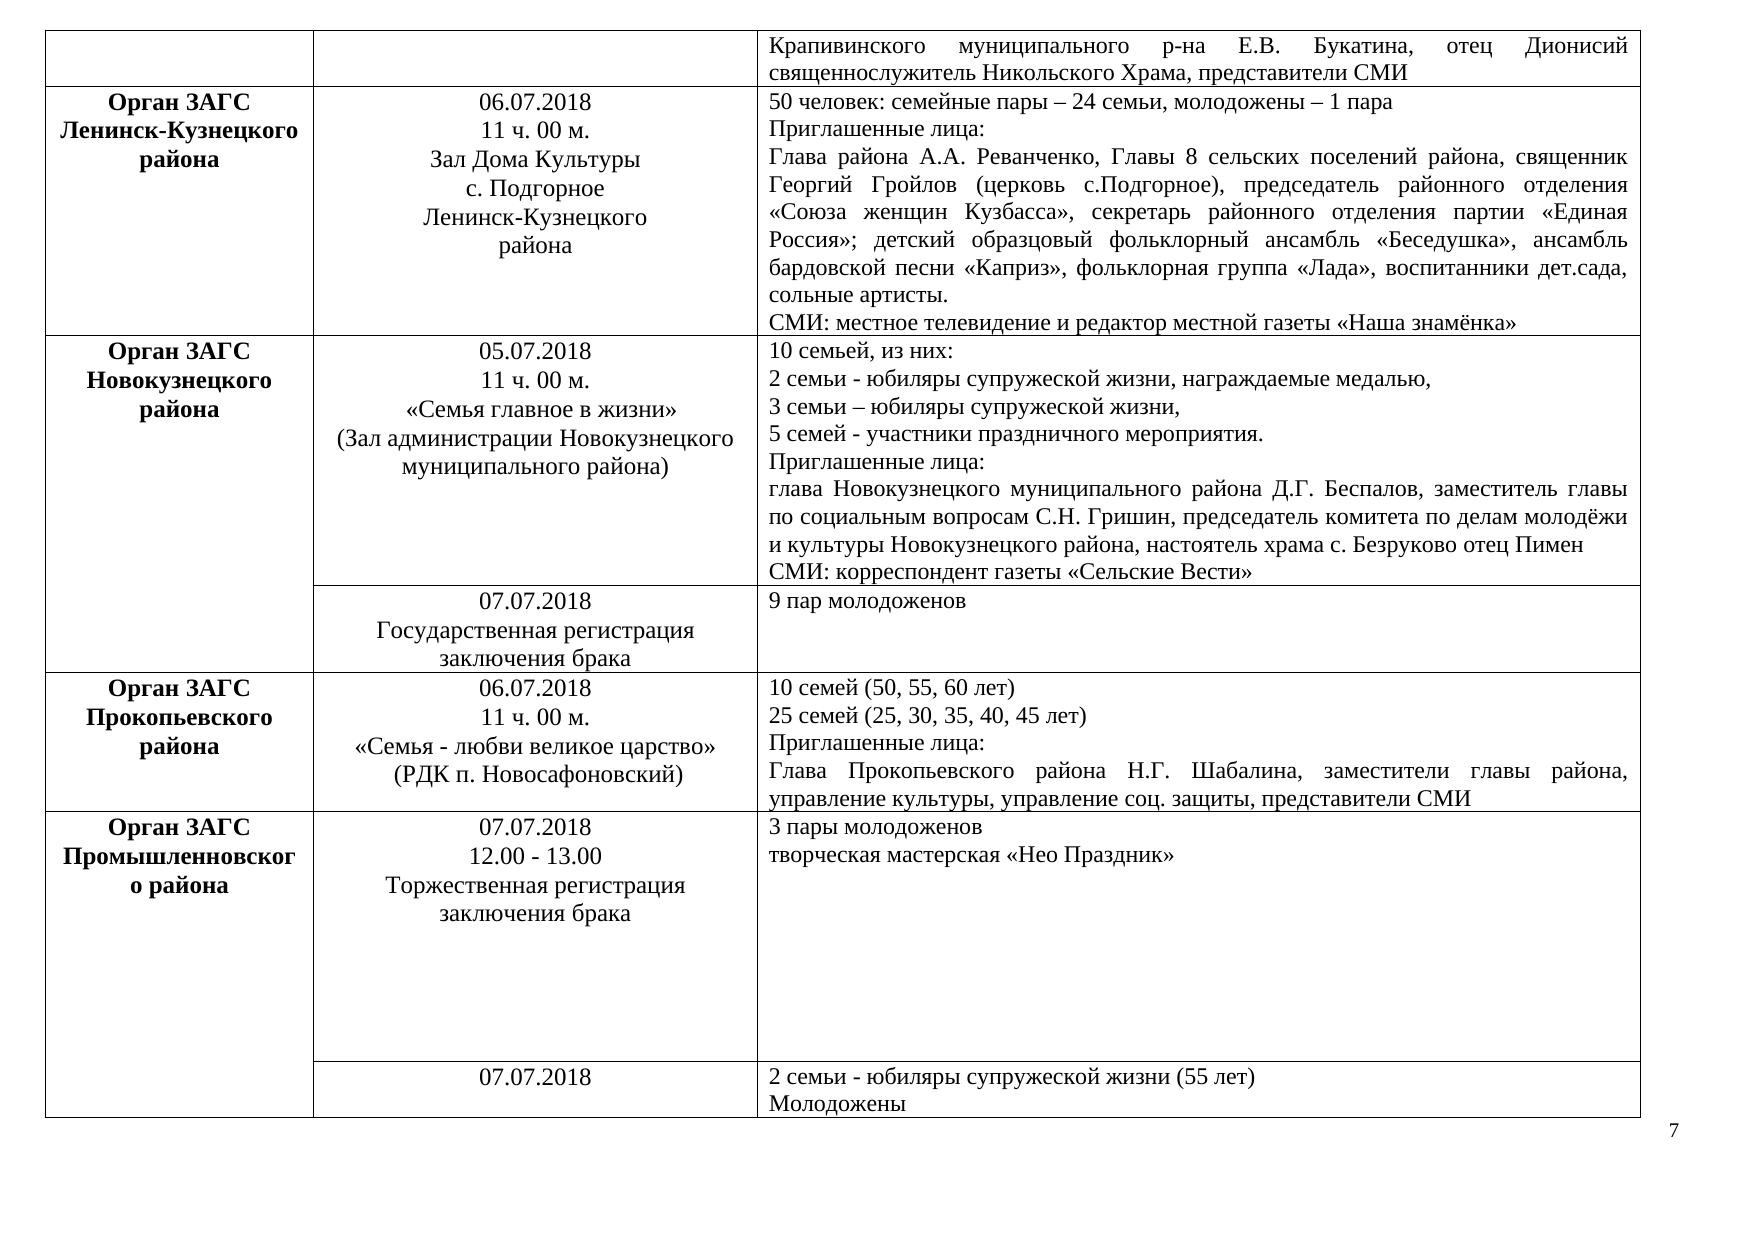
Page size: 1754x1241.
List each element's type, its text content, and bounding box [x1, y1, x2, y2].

table_cell 05.07.2018 11 ч. 00 м. «Семья главное в жизни» (Зал администрации Новокузнецкого муниципального района) [314, 336, 757, 585]
table_cell 06.07.2018 11 ч. 00 м. Зал Дома Культуры с. Подгорное Ленинск-Кузнецкого района [314, 87, 757, 335]
table_cell 06.07.2018 11 ч. 00 м. «Семья - любви великое царство» (РДК п. Новосафоновский) [314, 673, 757, 811]
table_cell 10 семей (50, 55, 60 лет) 25 семей (25, 30, 35, 40, 45 лет) Приглашенные лица: Глава Прокопьевского района Н.Г. Шабалина, заместители главы района, управление культуры, управление соц. защиты, представители СМИ [758, 673, 1640, 811]
table_cell Орган ЗАГС Прокопьевского района [46, 673, 313, 811]
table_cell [758, 31, 1640, 86]
table_cell Орган ЗАГС Ленинск-Кузнецкого района [46, 87, 313, 335]
table_cell 50 человек: семейные пары – 24 семьи, молодожены – 1 пара Приглашенные лица: Глава района А.А. Реванченко, Главы 8 сельских поселений района, священник Георгий Гройлов (церковь с.Подгорное), председатель районного отделения «Союза женщин Кузбасса», секретарь районного отделения партии «Единая Россия»; детский образцовый фольклорный ансамбль «Беседушка», ансамбль бардовской песни «Каприз», фольклорная группа «Лада», воспитанники дет.сада, сольные артисты. СМИ: местное телевидение и редактор местной газеты «Наша знамёнка» [758, 87, 1640, 335]
table_cell Орган ЗАГС Новокузнецкого района [46, 336, 313, 672]
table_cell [758, 1062, 1640, 1117]
table_cell 3 пары молодоженов творческая мастерская «Нео Праздник» [758, 812, 1640, 1061]
table_cell 9 пар молодоженов [758, 586, 1640, 672]
table_cell 07.07.2018 12.00 - 13.00 Торжественная регистрация заключения брака [314, 812, 757, 1061]
table_cell 10 семьей, из них: 2 семьи - юбиляры супружеской жизни, награждаемые медалью, 3 семьи – юбиляры супружеской жизни, 5 семей - участники праздничного мероприятия. Приглашенные лица: глава Новокузнецкого муниципального района Д.Г. Беспалов, заместитель главы по социальным вопросам С.Н. Гришин, председатель комитета по делам молодёжи и культуры Новокузнецкого района, настоятель храма с. Безруково отец Пимен СМИ: корреспондент газеты «Сельские Вести» [758, 336, 1640, 585]
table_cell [314, 1062, 757, 1117]
table_cell Орган ЗАГС Промышленновского района [46, 812, 313, 1117]
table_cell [46, 31, 313, 86]
table_cell 07.07.2018 Государственная регистрация заключения брака [314, 586, 757, 672]
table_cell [314, 31, 757, 86]
